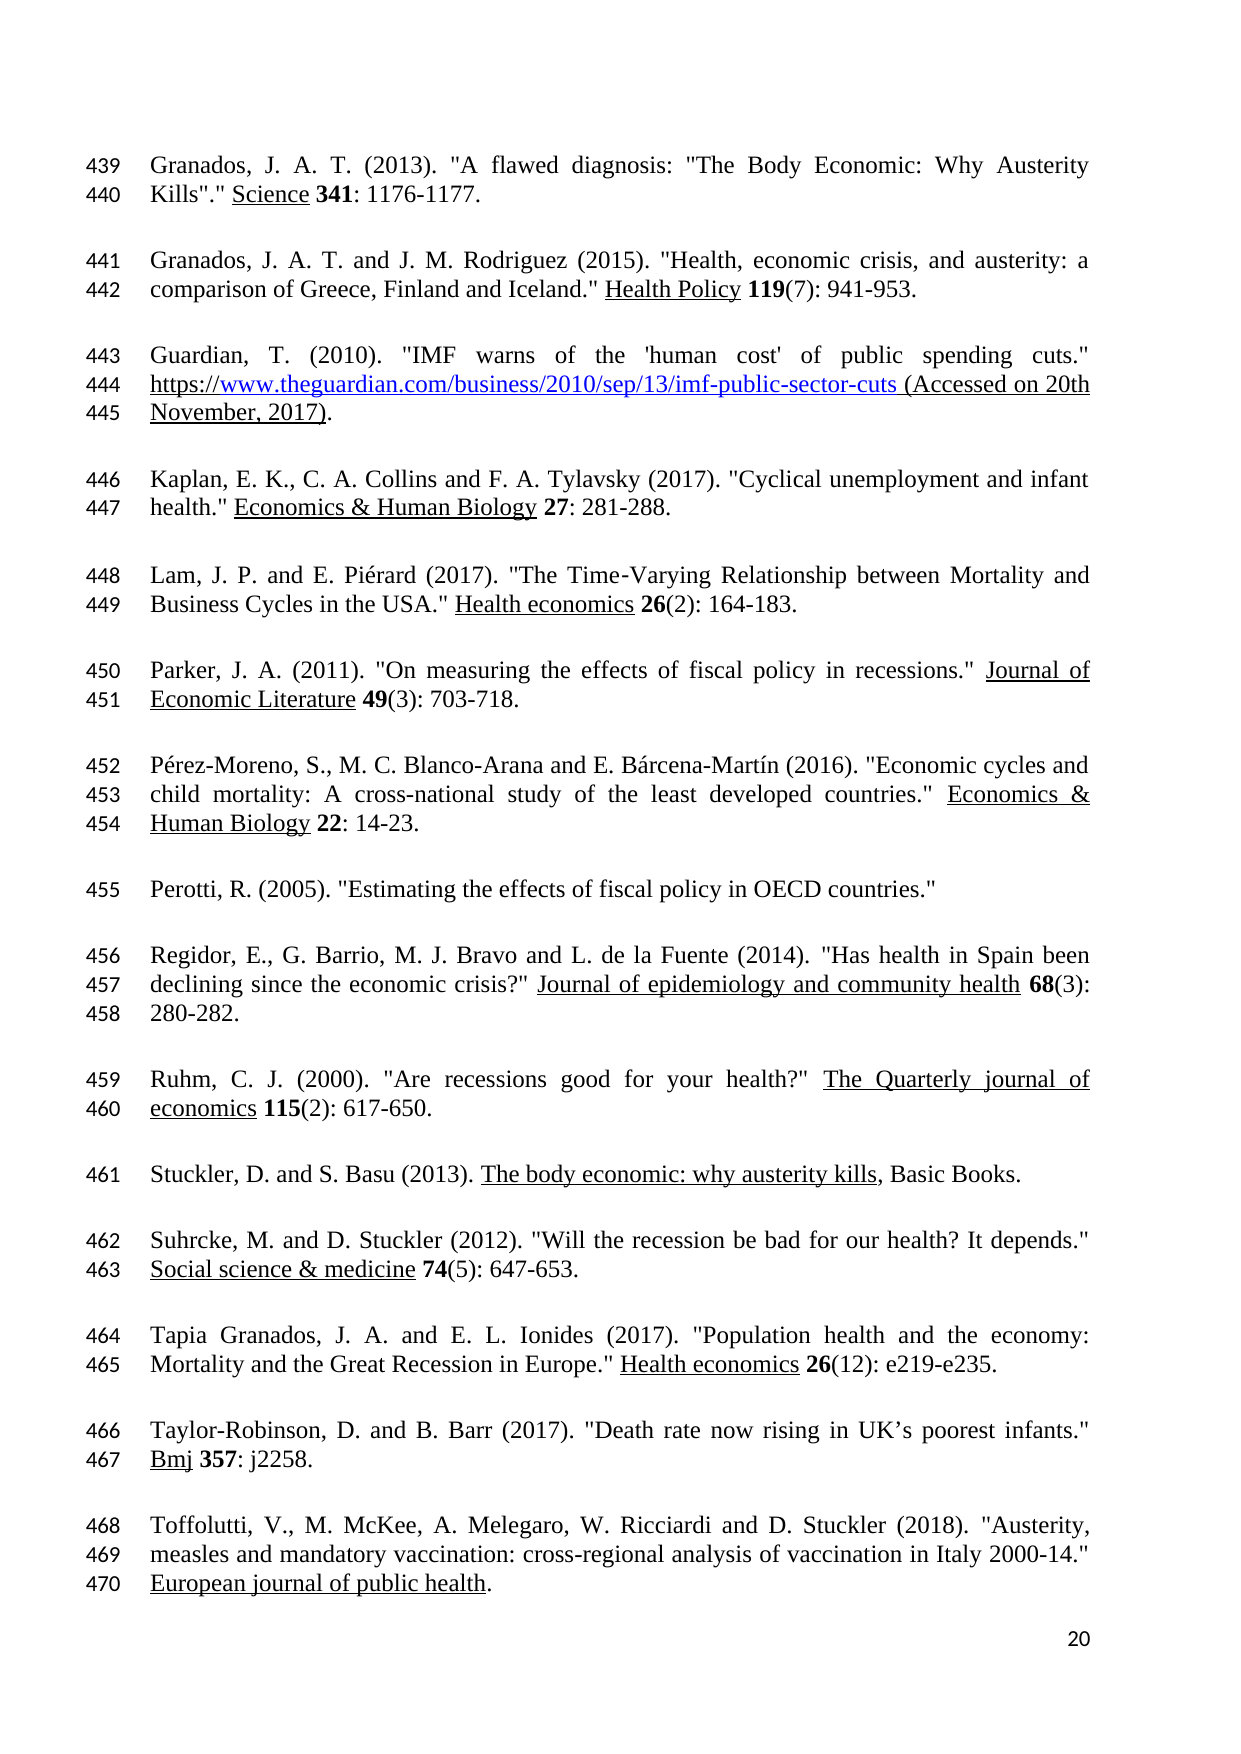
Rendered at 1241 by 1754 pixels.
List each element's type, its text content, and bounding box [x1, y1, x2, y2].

subtitle Lam, J. P. and E. Piérard (2017). "The Time‐Varying Relationship between Mortality and Business Cycles in the USA." Health economics 26(2): 164-183. [150, 559, 1090, 618]
subtitle Guardian, T. (2010). "IMF warns of the 'human cost' of public spending cuts." https://www.theguardian.com/business/2010/sep/13/imf-public-sector-cuts (Accessed on 20th November, 2017). [150, 340, 1090, 394]
subtitle Ruhm, C. J. (2000). "Are recessions good for your health?" The Quarterly journal of economics 115(2): 617-650. [150, 1064, 1090, 1121]
subtitle Pérez-Moreno, S., M. C. Blanco-Arana and E. Bárcena-Martín (2016). "Economic cycles and child mortality: A cross-national study of the least developed countries." Economics & Human Biology 22: 14-23. [150, 750, 1090, 836]
subtitle Guardian, T. (2010). "IMF warns of the 'human cost' of public spending cuts." https://www.theguardian.com/business/2010/sep/13/imf-public-sector-cuts (Accessed on 20th November, 2017). [150, 395, 1090, 426]
subtitle Suhrcke, M. and D. Stuckler (2012). "Will the recession be bad for our health? It depends." Social science & medicine 74(5): 647-653. [150, 1225, 1090, 1283]
subtitle Stuckler, D. and S. Basu (2013). The body economic: why austerity kills, Basic Books. [150, 1159, 1090, 1188]
subtitle Granados, J. A. T. (2013). "A flawed diagnosis: "The Body Economic: Why Austerity Kills"." Science 341: 1176-1177. [150, 150, 1090, 207]
subtitle Regidor, E., G. Barrio, M. J. Bravo and L. de la Fuente (2014). "Has health in Spain been declining since the economic crisis?" Journal of epidemiology and community health 68(3): 280-282. [150, 940, 1090, 1026]
subtitle Toffolutti, V., M. McKee, A. Melegaro, W. Ricciardi and D. Stuckler (2018). "Austerity, measles and mandatory vaccination: cross-regional analysis of vaccination in Italy 2000-14." European journal of public health. [150, 1510, 1090, 1596]
subtitle Kaplan, E. K., C. A. Collins and F. A. Tylavsky (2017). "Cyclical unemployment and infant health." Economics & Human Biology 27: 281-288. [150, 464, 1090, 521]
subtitle Tapia Granados, J. A. and E. L. Ionides (2017). "Population health and the economy: Mortality and the Great Recession in Europe." Health economics 26(12): e219-e235. [150, 1320, 1090, 1378]
subtitle Perotti, R. (2005). "Estimating the effects of fiscal policy in OECD countries." [150, 874, 1090, 903]
subtitle Granados, J. A. T. and J. M. Rodriguez (2015). "Health, economic crisis, and austerity: a comparison of Greece, Finland and Iceland." Health Policy 119(7): 941-953. [150, 245, 1090, 302]
subtitle Parker, J. A. (2011). "On measuring the effects of fiscal policy in recessions." Journal of Economic Literature 49(3): 703-718. [150, 655, 1090, 713]
subtitle Taylor-Robinson, D. and B. Barr (2017). "Death rate now rising in UK’s poorest infants." Bmj 357: j2258. [150, 1415, 1090, 1473]
